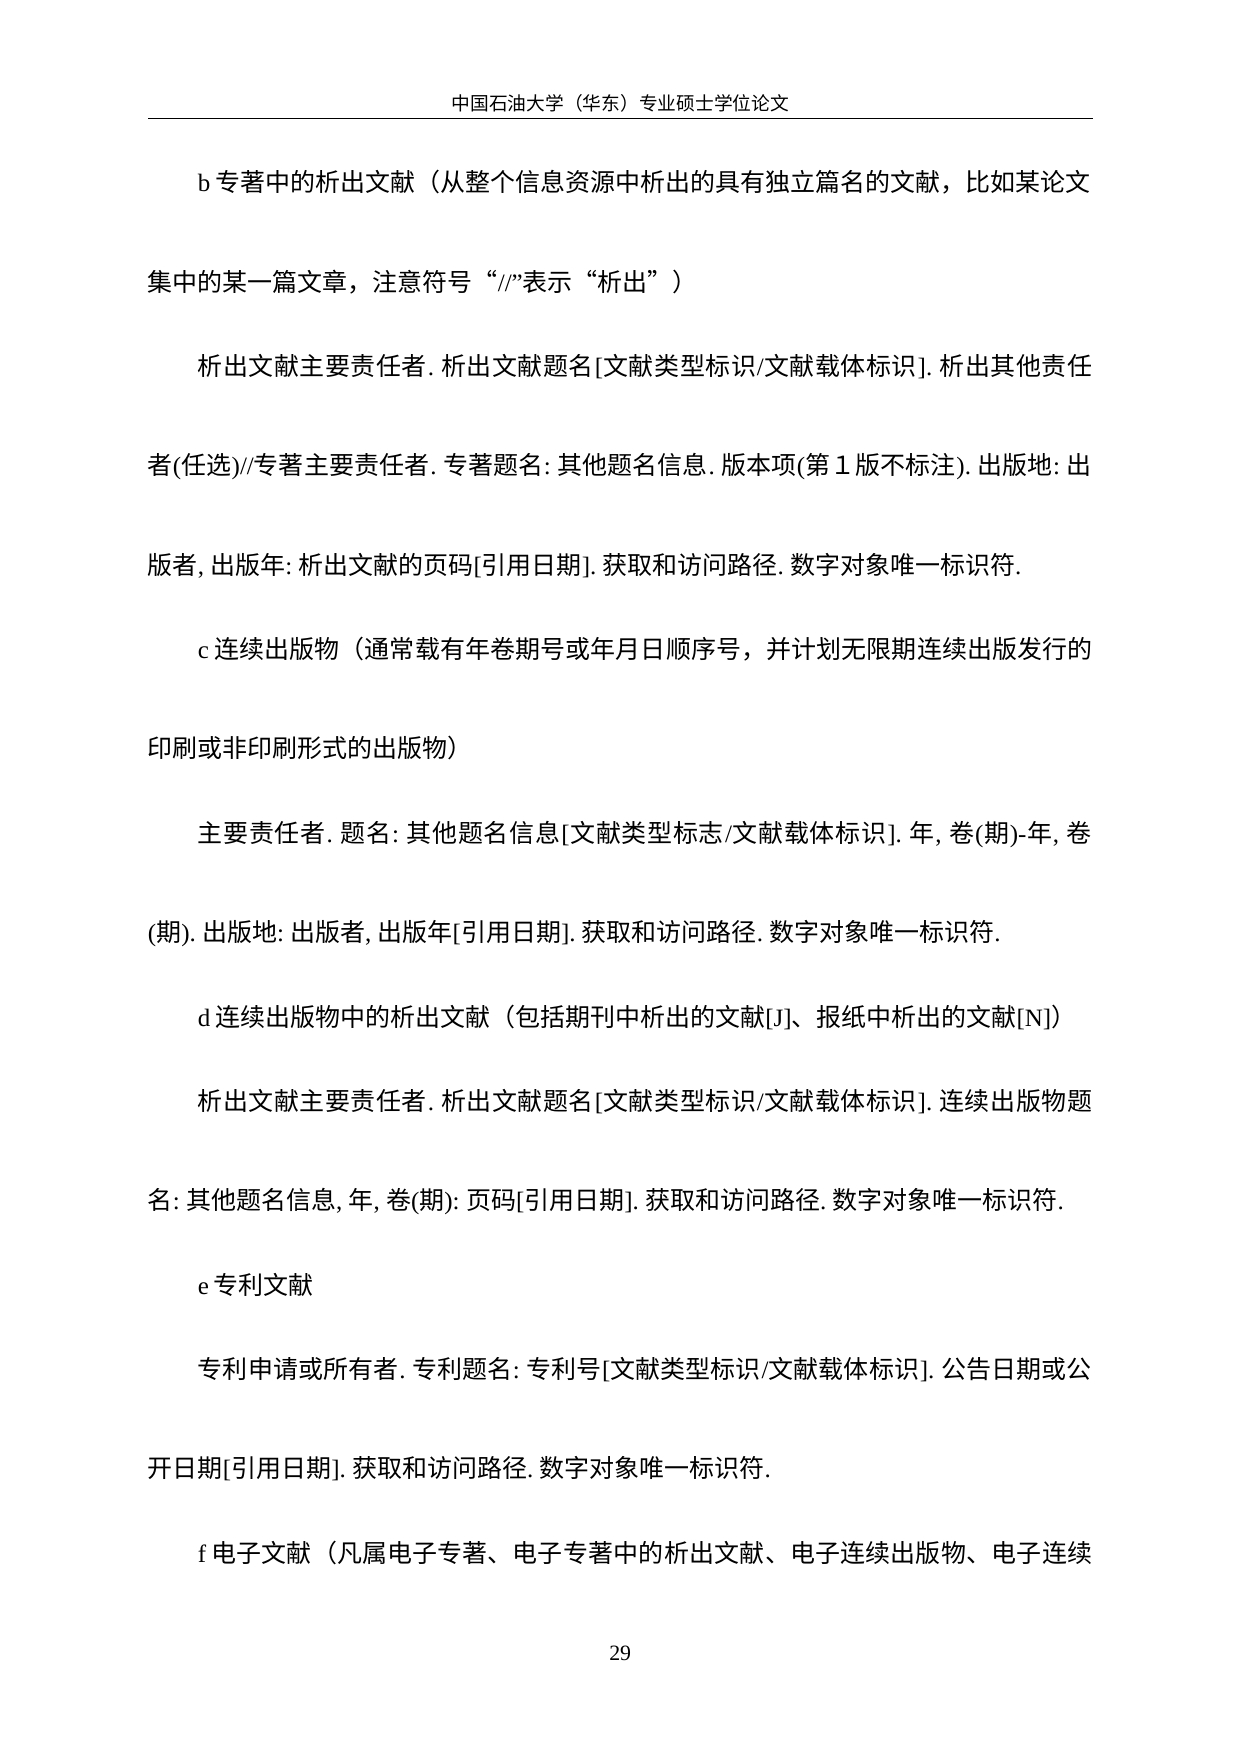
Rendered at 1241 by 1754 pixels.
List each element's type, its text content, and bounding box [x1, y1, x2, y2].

text b专著中的析出文献（从整个信息资源中析出的具有独立篇名的文献，比如某论文集中的某一篇文章，注意符号“//”表示“析出”） [148, 148, 1093, 313]
text c连续出版物（通常载有年卷期号或年月日顺序号，并计划无限期连续出版发行的印刷或非印刷形式的出版物） [148, 614, 1093, 780]
text 析出文献主要责任者. 析出文献题名[文献类型标识/文献载体标识]. 析出其他责任者(任选)//专著主要责任者. 专著题名: 其他题名信息. 版本项(第１版不标注). 出版地: 出版者, 出版年: 析出文献的页码[引用日期]. 获取和访问路径. 数字对象唯一标识符. [148, 331, 1093, 596]
text e专利文献 [148, 1250, 1093, 1316]
text 析出文献主要责任者. 析出文献题名[文献类型标识/文献载体标识]. 连续出版物题名: 其他题名信息, 年, 卷(期): 页码[引用日期]. 获取和访问路径. 数字对象唯一标识符. [148, 1066, 1093, 1232]
text d连续出版物中的析出文献（包括期刊中析出的文献[J]、报纸中析出的文献[N]） [148, 982, 1093, 1048]
text 专利申请或所有者. 专利题名: 专利号[文献类型标识/文献载体标识]. 公告日期或公开日期[引用日期]. 获取和访问路径. 数字对象唯一标识符. [148, 1334, 1093, 1500]
text 主要责任者. 题名: 其他题名信息[文献类型标志/文献载体标识]. 年, 卷(期)-年, 卷(期). 出版地: 出版者, 出版年[引用日期]. 获取和访问路径. 数字对象唯一标识符. [148, 798, 1093, 964]
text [148, 1518, 1093, 1584]
